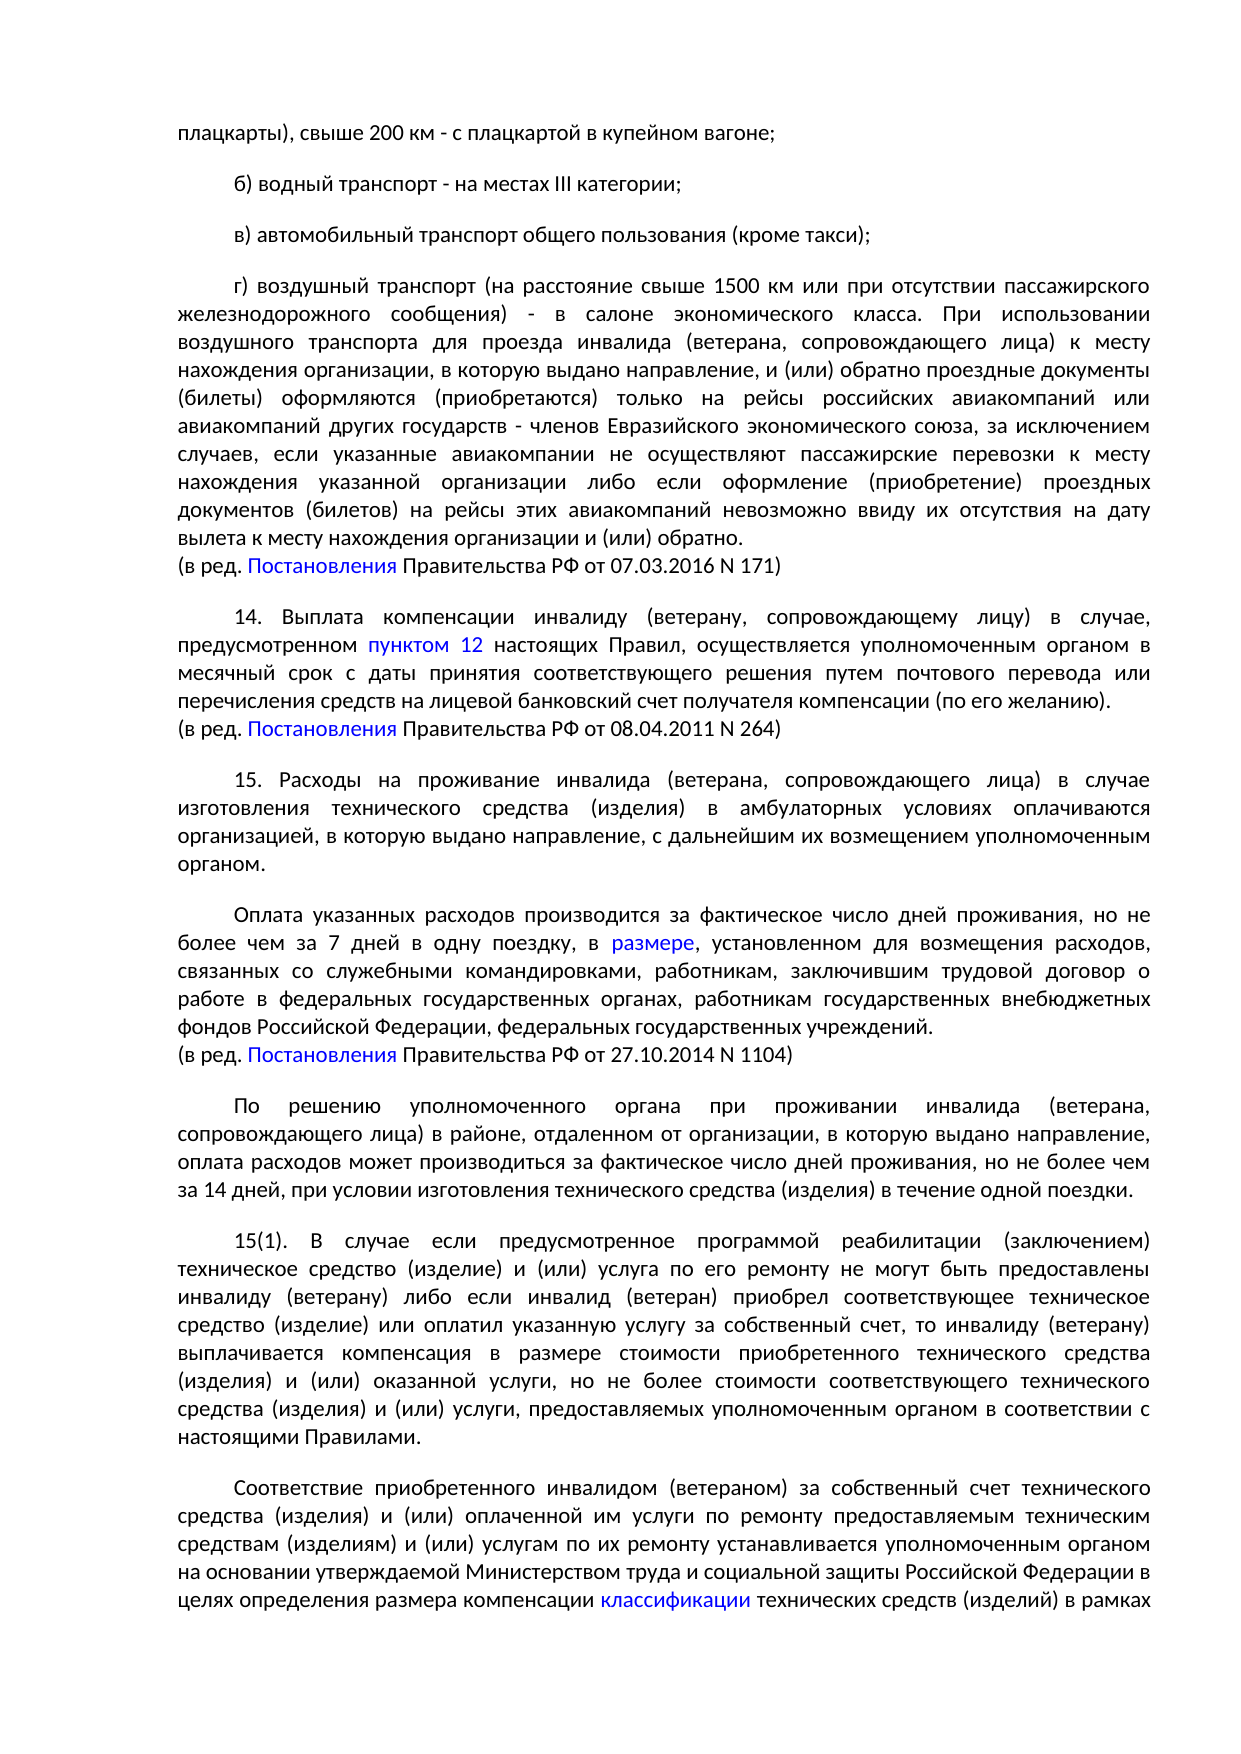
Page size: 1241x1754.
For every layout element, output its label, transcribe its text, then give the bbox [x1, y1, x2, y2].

text Оплата указанных расходов производится за фактическое число дней проживания, но не более чем за 7 дней в одну поездку, в размере, установленном для возмещения расходов, связанных со служебными командировками, работникам, заключившим трудовой договор о работе в федеральных государственных органах, работникам государственных внебюджетных фондов Российской Федерации, федеральных государственных учреждений. [177, 900, 1152, 1040]
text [177, 118, 1152, 146]
text (в ред. Постановления Правительства РФ от 08.04.2011 N 264) [177, 714, 1152, 742]
text 15. Расходы на проживание инвалида (ветерана, сопровождающего лица) в случае изготовления технического средства (изделия) в амбулаторных условиях оплачиваются организацией, в которую выдано направление, с дальнейшим их возмещением уполномоченным органом. [177, 765, 1152, 877]
text г) воздушный транспорт (на расстояние свыше 1500 км или при отсутствии пассажирского железнодорожного сообщения) - в салоне экономического класса. При использовании воздушного транспорта для проезда инвалида (ветерана, сопровождающего лица) к месту нахождения организации, в которую выдано направление, и (или) обратно проездные документы (билеты) оформляются (приобретаются) только на рейсы российских авиакомпаний или авиакомпаний других государств - членов Евразийского экономического союза, за исключением случаев, если указанные авиакомпании не осуществляют пассажирские перевозки к месту нахождения указанной организации либо если оформление (приобретение) проездных документов (билетов) на рейсы этих авиакомпаний невозможно ввиду их отсутствия на дату вылета к месту нахождения организации и (или) обратно. [177, 271, 1152, 551]
text (в ред. Постановления Правительства РФ от 07.03.2016 N 171) [177, 551, 1152, 579]
text 14. Выплата компенсации инвалиду (ветерану, сопровождающему лицу) в случае, предусмотренном пунктом 12 настоящих Правил, осуществляется уполномоченным органом в месячный срок с даты принятия соответствующего решения путем почтового перевода или перечисления средств на лицевой банковский счет получателя компенсации (по его желанию). [177, 602, 1152, 714]
text (в ред. Постановления Правительства РФ от 27.10.2014 N 1104) [177, 1040, 1152, 1068]
text б) водный транспорт - на местах III категории; [177, 169, 1152, 197]
text в) автомобильный транспорт общего пользования (кроме такси); [177, 220, 1152, 248]
text 15(1). В случае если предусмотренное программой реабилитации (заключением) техническое средство (изделие) и (или) услуга по его ремонту не могут быть предоставлены инвалиду (ветерану) либо если инвалид (ветеран) приобрел соответствующее техническое средство (изделие) или оплатил указанную услугу за собственный счет, то инвалиду (ветерану) выплачивается компенсация в размере стоимости приобретенного технического средства (изделия) и (или) оказанной услуги, но не более стоимости соответствующего технического средства (изделия) и (или) услуги, предоставляемых уполномоченным органом в соответствии с настоящими Правилами. [177, 1226, 1152, 1450]
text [177, 1473, 1152, 1613]
text По решению уполномоченного органа при проживании инвалида (ветерана, сопровождающего лица) в районе, отдаленном от организации, в которую выдано направление, оплата расходов может производиться за фактическое число дней проживания, но не более чем за 14 дней, при условии изготовления технического средства (изделия) в течение одной поездки. [177, 1091, 1152, 1203]
